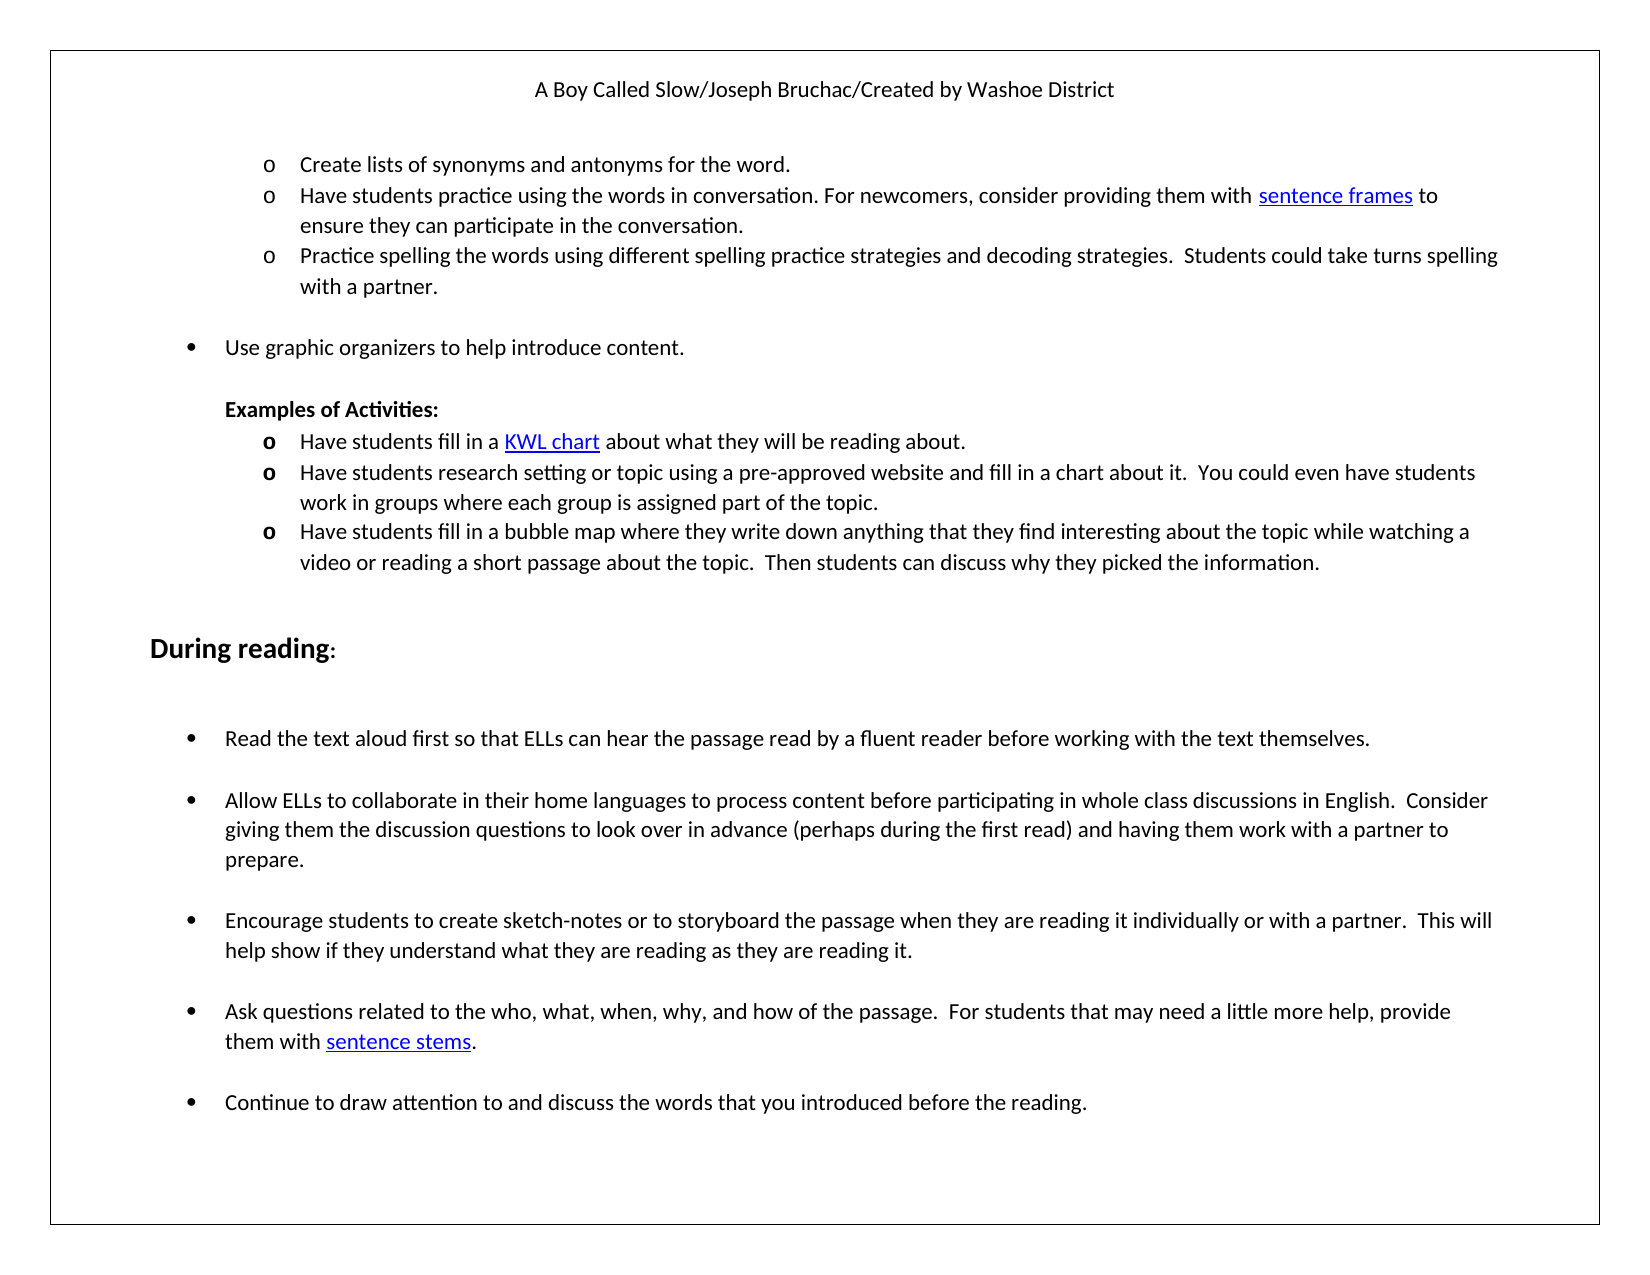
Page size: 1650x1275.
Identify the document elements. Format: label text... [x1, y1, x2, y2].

list Have students fill in a KWL chart about what they will be reading about. [262, 427, 1500, 456]
list Ask questions related to the who, what, when, why, and how of the passage. For students that may need a little more help, provide them with sentence stems. [187, 997, 1500, 1055]
list Allow ELLs to collaborate in their home languages to process content before participating in whole class discussions in English. Consider giving them the discussion questions to look over in advance (perhaps during the first read) and having them work with a partner to prepare. [187, 786, 1500, 873]
list Use graphic organizers to help introduce content. [187, 333, 1500, 361]
list Continue to draw attention to and discuss the words that you introduced before the reading. [187, 1088, 1500, 1116]
list Practice spelling the words using different spelling practice strategies and decoding strategies. Students could take turns spelling with a partner. [262, 241, 1500, 300]
text During reading: [150, 631, 1500, 666]
list Create lists of synonyms and antonyms for the word. [262, 150, 1500, 179]
list Examples of Activities: [225, 395, 1500, 423]
list Encourage students to create sketch-notes or to storyboard the passage when they are reading it individually or with a partner. This will help show if they understand what they are reading as they are reading it. [187, 906, 1500, 964]
list Have students fill in a bubble map where they write down anything that they find interesting about the topic while watching a video or reading a short passage about the topic. Then students can discuss why they picked the information. [262, 518, 1500, 576]
list Have students research setting or topic using a pre-approved website and fill in a chart about it. You could even have students work in groups where each group is assigned part of the topic. [262, 458, 1500, 516]
list Read the text aloud first so that ELLs can hear the passage read by a fluent reader before working with the text themselves. [187, 724, 1500, 753]
list Have students practice using the words in conversation. For newcomers, consider providing them with sentence frames to ensure they can participate in the conversation. [262, 181, 1500, 240]
